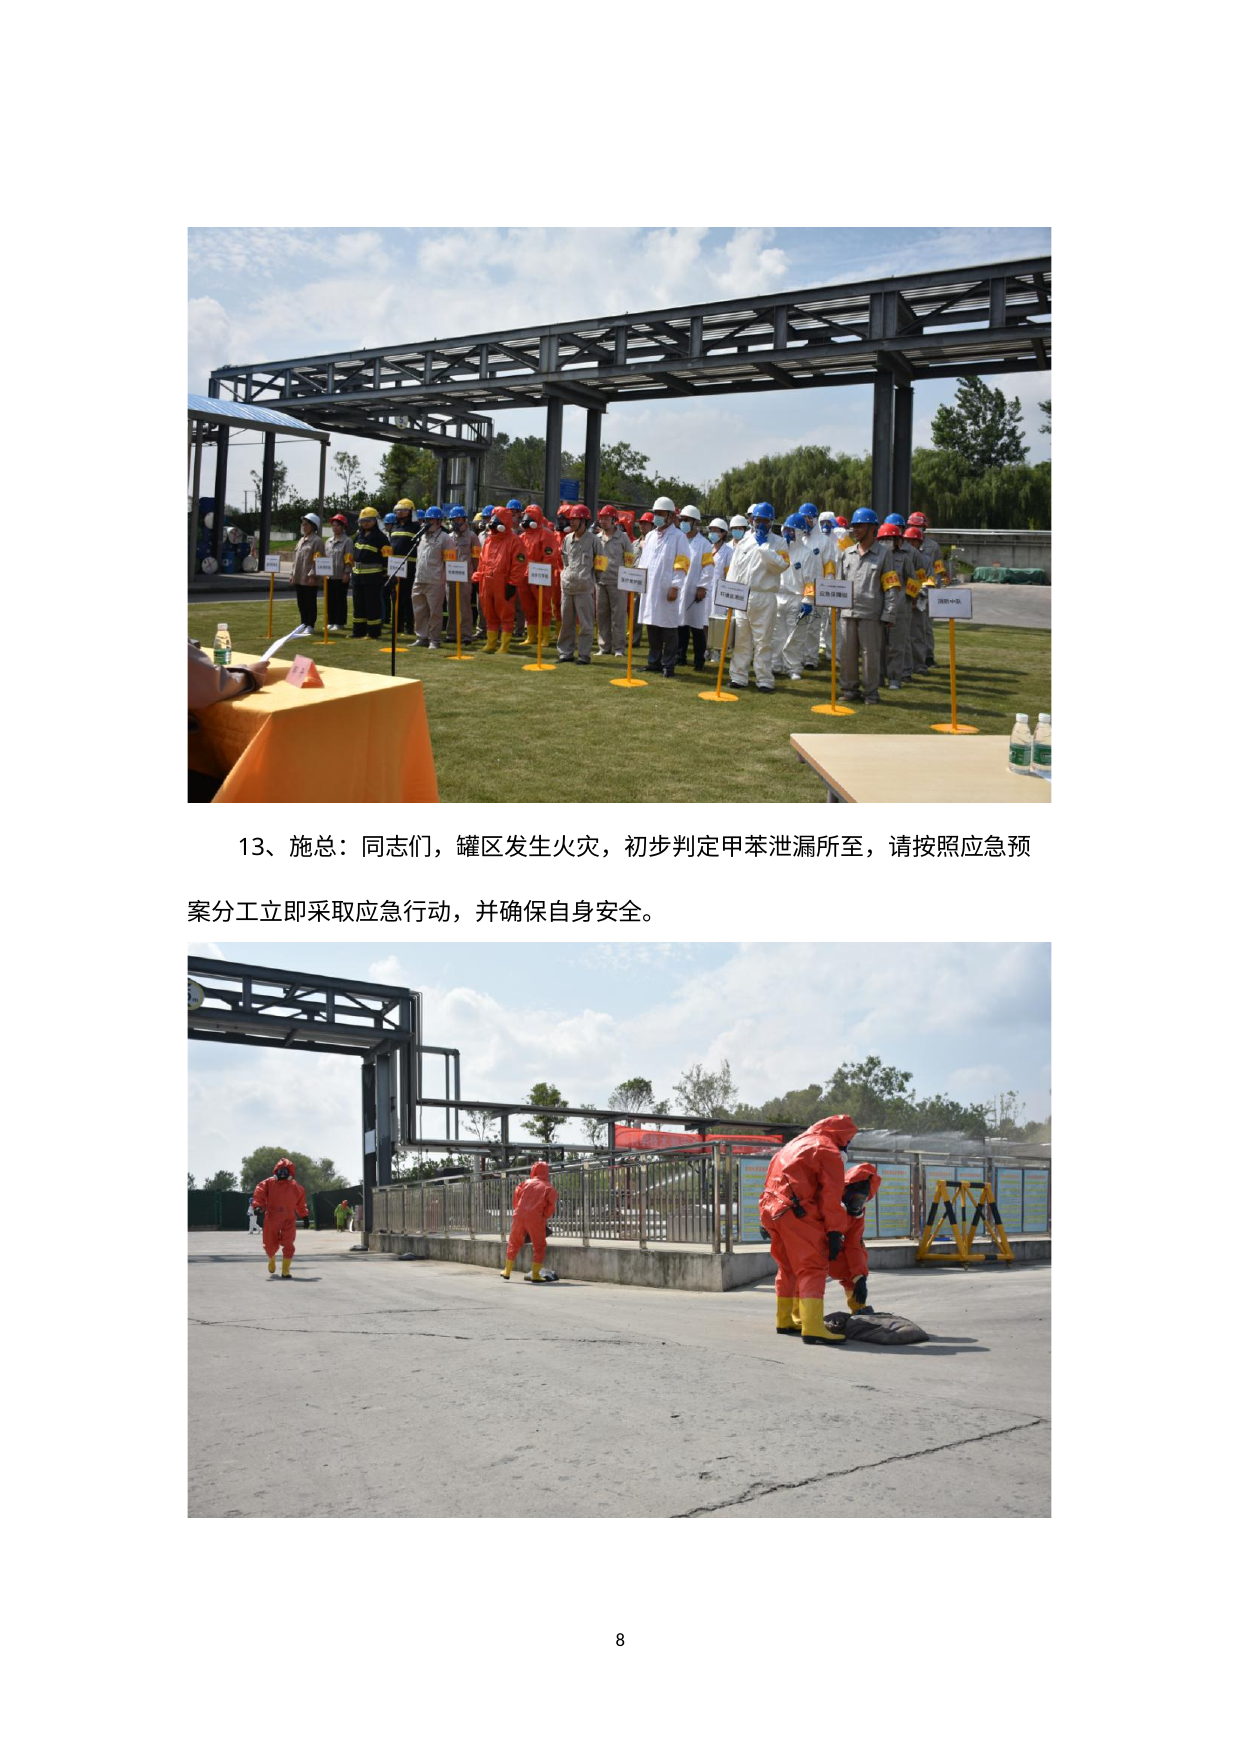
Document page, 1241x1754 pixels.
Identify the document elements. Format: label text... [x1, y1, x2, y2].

picture [187, 942, 1052, 1518]
list 施总：同志们，罐区发生火灾，初步判定甲苯泄漏所至，请按照应急预案分工立即采取应急行动，并确保自身安全。 [187, 812, 1053, 942]
picture [187, 227, 1052, 803]
